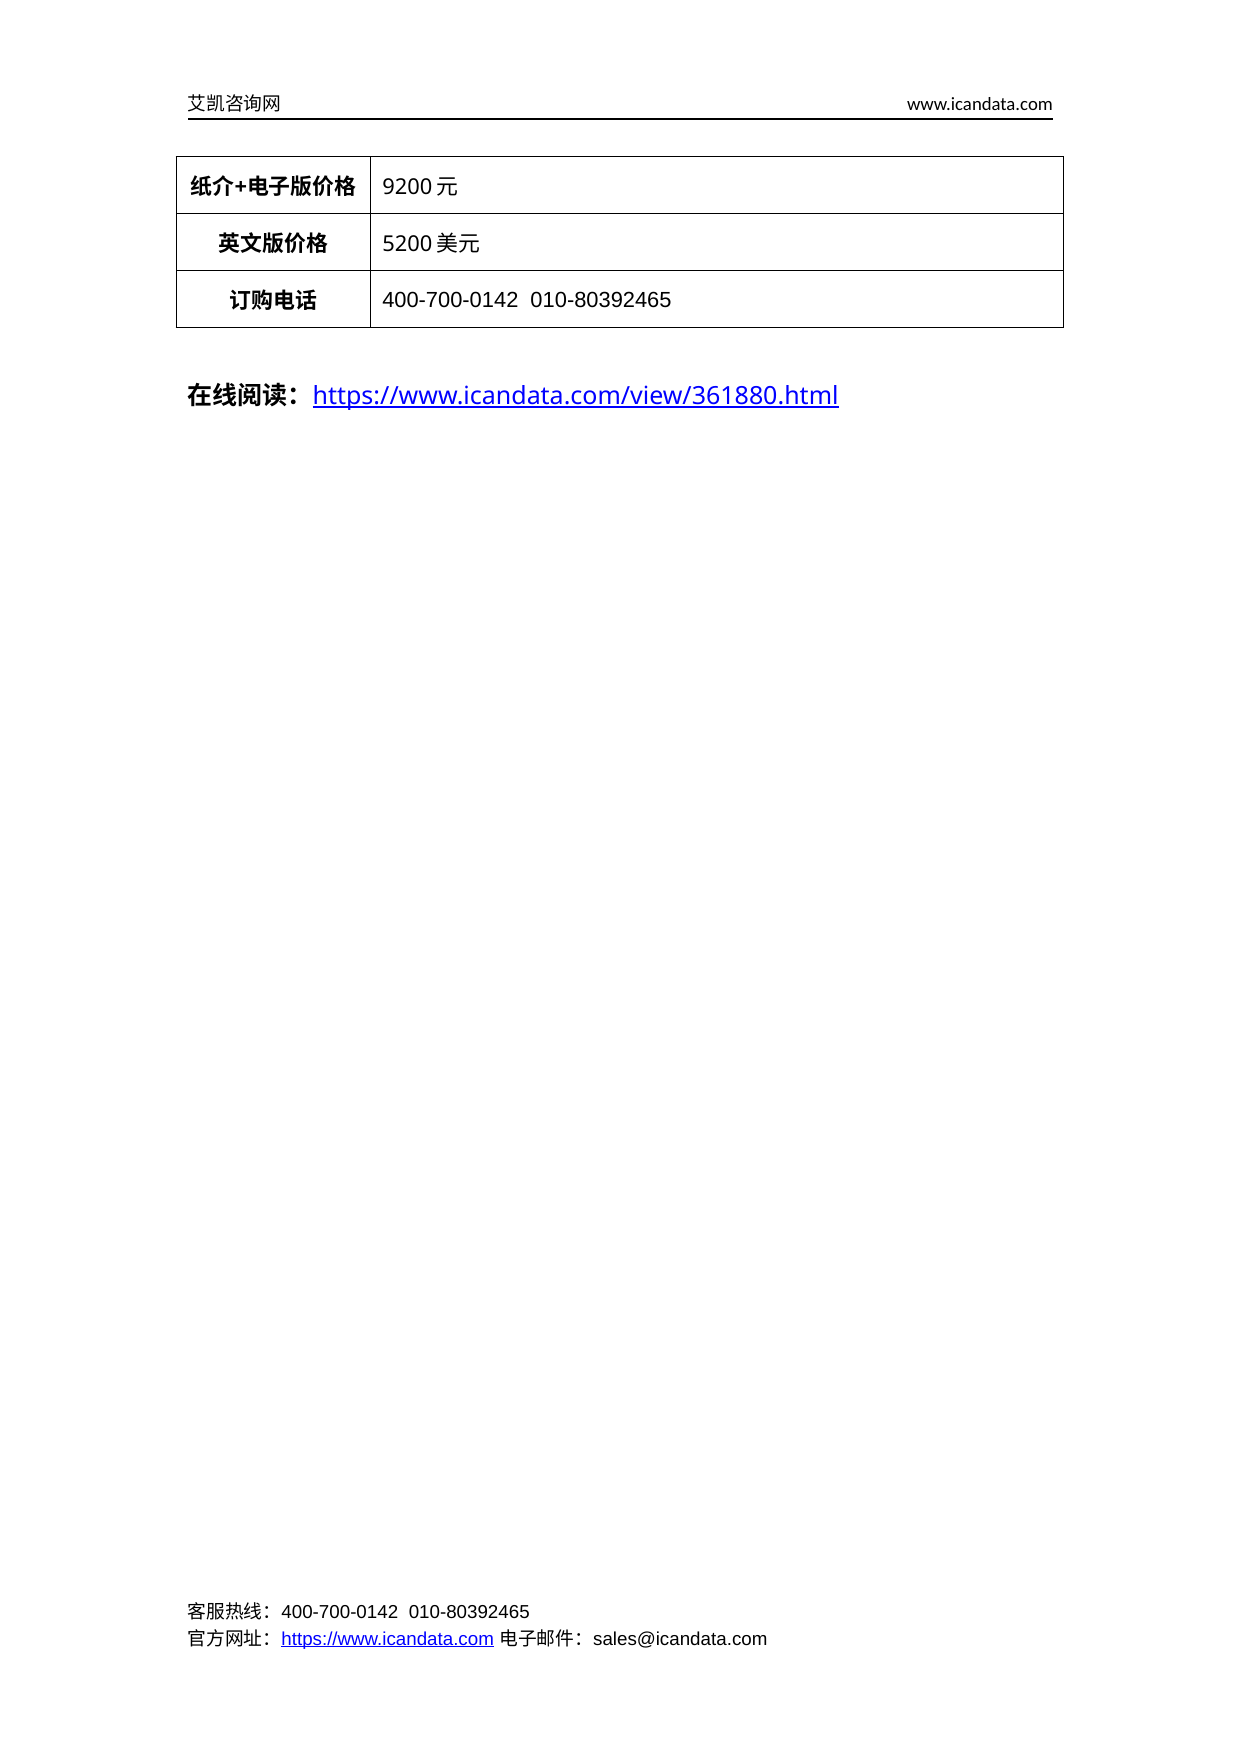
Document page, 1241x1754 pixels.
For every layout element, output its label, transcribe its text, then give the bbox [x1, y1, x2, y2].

text 在线阅读：https://www.icandata.com/view/361880.html [187, 361, 1053, 426]
table_cell 英文版价格 [177, 214, 370, 270]
table_cell 9200元 [371, 157, 1063, 213]
table_cell 订购电话 [177, 271, 370, 327]
table_cell 400-700-0142 010-80392465 [371, 271, 1063, 327]
table_cell 5200美元 [371, 214, 1063, 270]
table_cell 纸介+电子版价格 [177, 157, 370, 213]
